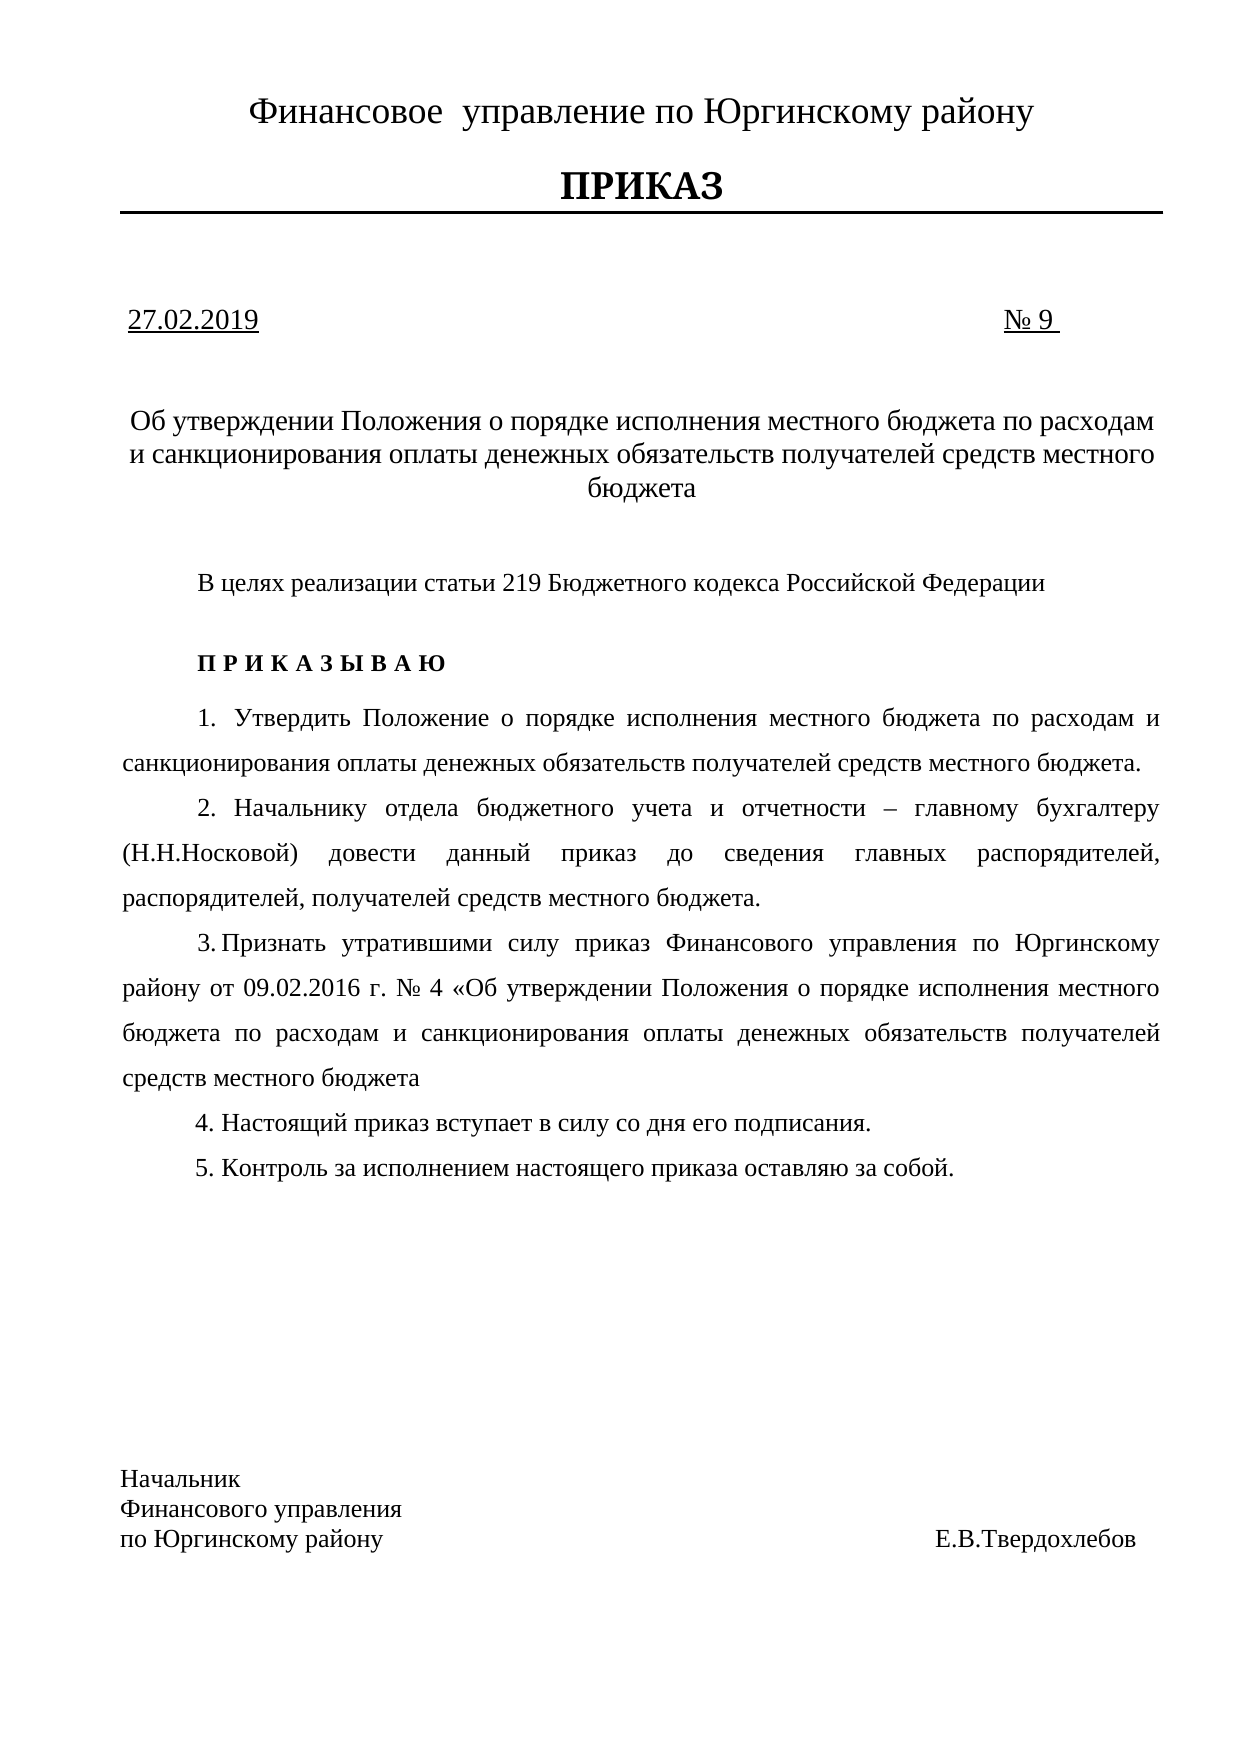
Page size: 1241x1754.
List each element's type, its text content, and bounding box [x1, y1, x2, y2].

text Финансового управления [120, 1493, 1163, 1523]
text В целях реализации статьи 219 Бюджетного кодекса Российской Федерации [122, 571, 1163, 597]
text Финансовое управление по Юргинскому району [120, 89, 1163, 132]
list Контроль за исполнением настоящего приказа оставляю за собой. [120, 1152, 1163, 1182]
text по Юргинскому району Е.В.Твердохлебов [120, 1523, 1163, 1553]
text 27.02.2019 № 9 [120, 302, 1163, 336]
text ПРИКАЗ [120, 165, 1163, 211]
list Начальнику отдела бюджетного учета и отчетности – главному бухгалтеру (Н.Н.Носковой) довести данный приказ до сведения главных распорядителей, распорядителей, получателей средств местного бюджета. [122, 792, 1161, 912]
list Утвердить Положение о порядке исполнения местного бюджета по расходам и санкционирования оплаты денежных обязательств получателей средств местного бюджета. [122, 702, 1161, 777]
text Об утверждении Положения о порядке исполнения местного бюджета по расходам и санкционирования оплаты денежных обязательств получателей средств местного бюджета [120, 403, 1163, 503]
list Признать утратившими силу приказ Финансового управления по Юргинскому району от 09.02.2016 г. № 4 «Об утверждении Положения о порядке исполнения местного бюджета по расходам и санкционирования оплаты денежных обязательств получателей средств местного бюджета [122, 927, 1161, 1092]
text ПРИКАЗЫВАЮ [122, 652, 1163, 676]
text Начальник [120, 1463, 1163, 1493]
list Настоящий приказ вступает в силу со дня его подписания. [120, 1107, 1163, 1137]
